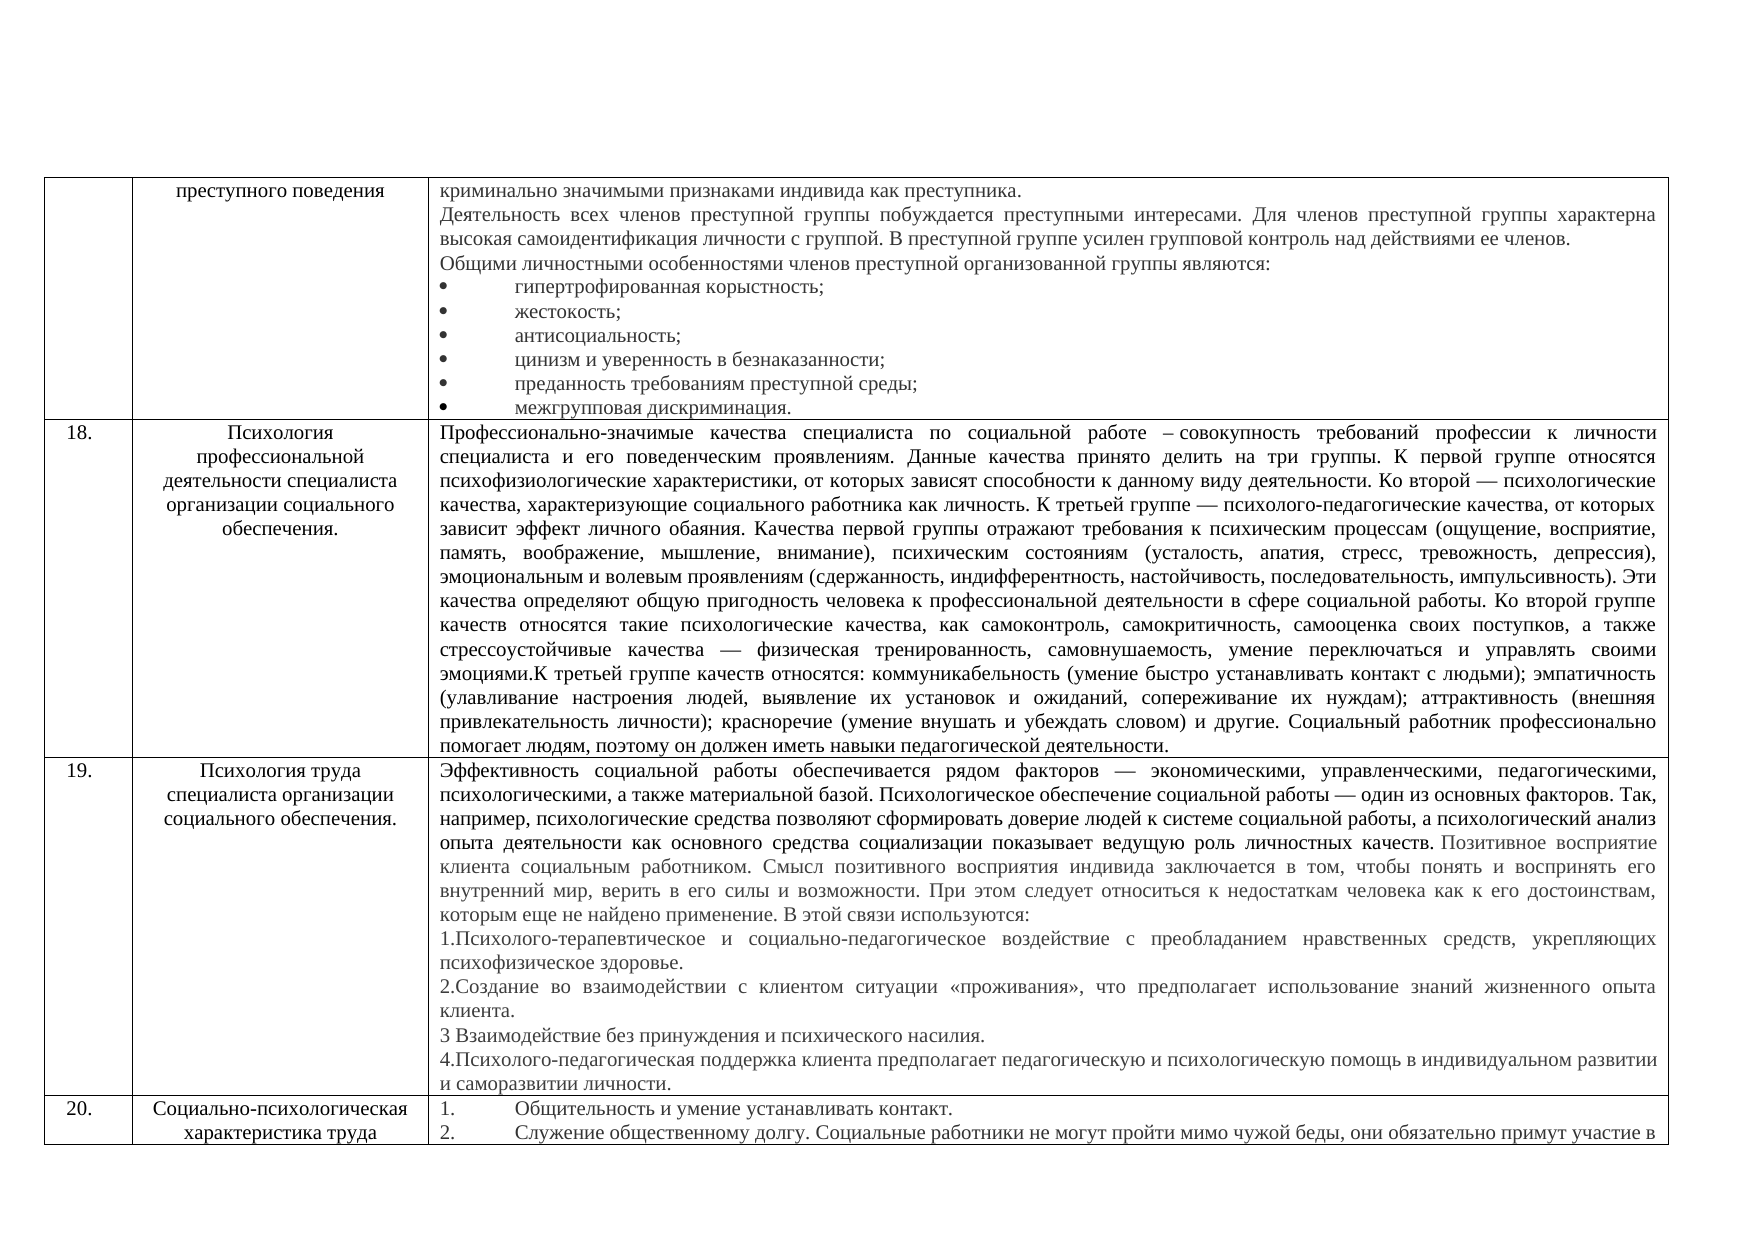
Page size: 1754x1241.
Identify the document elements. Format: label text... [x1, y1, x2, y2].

table_cell [45, 178, 132, 419]
table_cell Психология профессиональной деятельности специалиста организации социального обеспечения. [133, 420, 428, 757]
table_cell Психология труда специалиста организации социального обеспечения. [133, 758, 428, 1095]
table_cell [45, 420, 132, 757]
table_cell [45, 1096, 132, 1144]
table_cell Эффективность социальной работы обеспечивается рядом факторов — экономическими, управленческими, педагогическими, психологическими, а также материальной базой. Психологическое обеспечение социальной работы — один из основных факторов. Так, например, психологические средства позволяют сформировать доверие людей к системе социальной работы, а психологический анализ опыта деятельности как основного средства социализации показывает ведущую роль личностных качеств. Позитивное восприятие клиента социальным работником. Смысл позитивного восприятия индивида заключается в том, чтобы понять и воспринять его внутренний мир, верить в его силы и возможности. При этом следует относиться к недостаткам человека как к его достоинствам, которым еще не найдено применение. В этой связи используются: 1.Психолого-терапевтическое и социально-педагогическое воздействие с преобладанием нравственных средств, укрепляющих психофизическое здоровье. 2.Создание во взаимодействии с клиентом ситуации «проживания», что предполагает использование знаний жизненного опыта клиента. 3 Взаимодействие без принуждения и психического насилия. 4.Психолого-педагогическая поддержка клиента предполагает педагогическую и психологическую помощь в индивидуальном развитии и саморазвитии личности. [429, 758, 1668, 1095]
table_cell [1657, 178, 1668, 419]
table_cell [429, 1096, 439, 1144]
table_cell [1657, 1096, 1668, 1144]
table_cell Профессионально-значимые качества специалиста по социальной работе – совокупность требований профессии к личности специалиста и его поведенческим проявлениям. Данные качества принято делить на три группы. К первой группе относятся психофизиологические характеристики, от которых зависят способности к данному виду деятельности. Ко второй — психологические качества, характеризующие социального работника как личность. К третьей группе — психолого-педагогические качества, от которых зависит эффект личного обаяния. Качества первой группы отражают требования к психическим процессам (ощущение, восприятие, память, воображение, мышление, внимание), психическим состояниям (усталость, апатия, стресс, тревожность, депрессия), эмоциональным и волевым проявлениям (сдержанность, индифферентность, настойчивость, последовательность, импульсивность). Эти качества определяют общую пригодность человека к профессиональной деятельности в сфере социальной работы. Ко второй группе качеств относятся такие психологические качества, как самоконтроль, самокритичность, самооценка своих поступков, а также стрессоустойчивые качества — физическая тренированность, самовнушаемость, умение переключаться и управлять своими эмоциями.К третьей группе качеств относятся: коммуникабельность (умение быстро устанавливать контакт с людьми); эмпатичность (улавливание настроения людей, выявление их установок и ожиданий, сопереживание их нуждам); аттрактивность (внешняя привлекательность личности); красноречие (умение внушать и убеждать словом) и другие. Социальный работник профессионально помогает людям, поэтому он должен иметь навыки педагогической деятельности. [429, 420, 1668, 757]
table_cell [133, 178, 428, 419]
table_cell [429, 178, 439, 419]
table_cell [45, 758, 132, 1095]
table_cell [133, 1096, 428, 1144]
